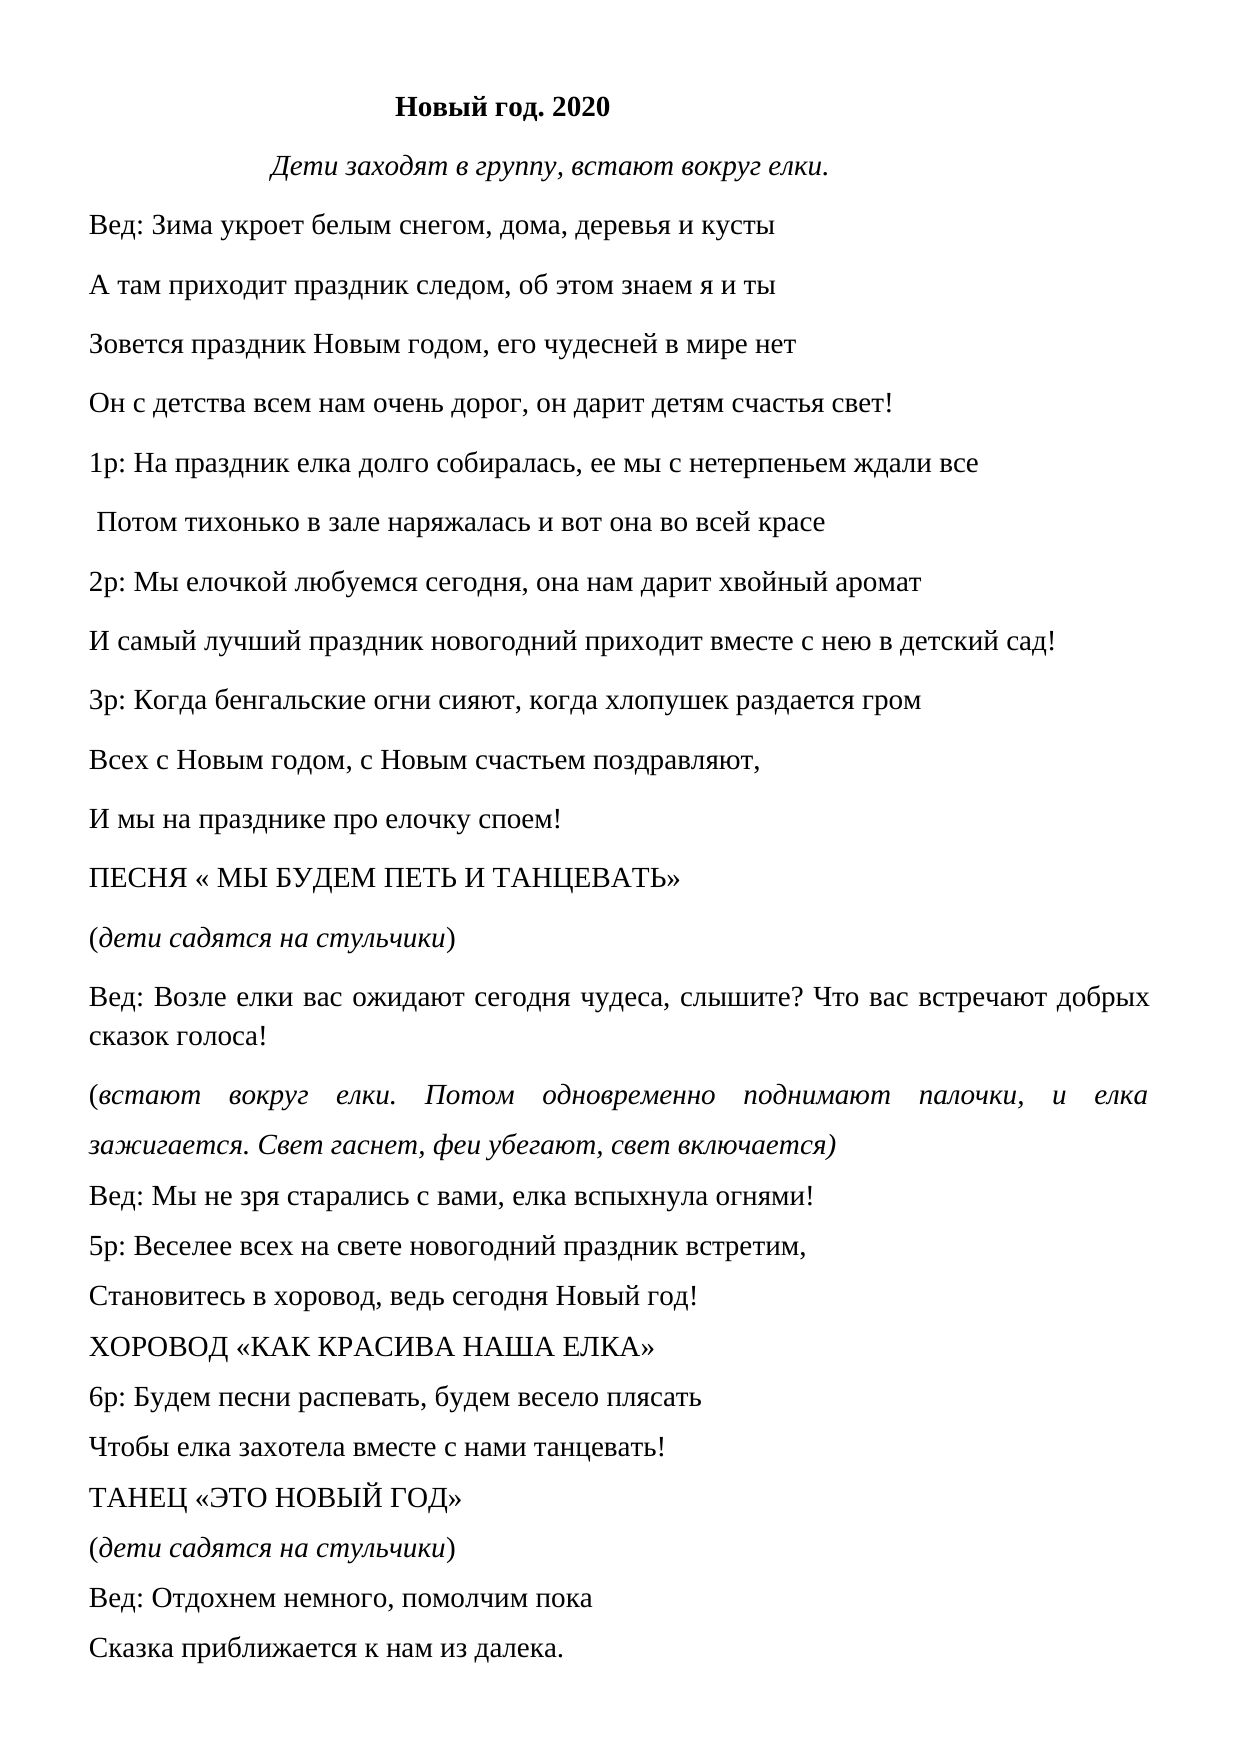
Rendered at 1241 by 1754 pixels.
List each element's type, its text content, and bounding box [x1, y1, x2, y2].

text И мы на празднике про елочку споем! [89, 801, 1152, 835]
text 3р: Когда бенгальские огни сияют, когда хлопушек раздается гром [89, 682, 1152, 716]
text Дети заходят в группу, встают вокруг елки. [89, 148, 1152, 182]
text 1р: На праздник елка долго собиралась, ее мы с нетерпеньем ждали все [89, 445, 1152, 478]
text Новый год. 2020 [89, 89, 1152, 122]
text Становитесь в хоровод, ведь сегодня Новый год! [89, 1278, 1152, 1312]
text А там приходит праздник следом, об этом знаем я и ты [89, 267, 1152, 300]
text (дети садятся на стульчики) [89, 920, 1152, 953]
text 5р: Веселее всех на свете новогодний праздник встретим, [89, 1228, 1152, 1262]
text ПЕСНЯ « МЫ БУДЕМ ПЕТЬ И ТАНЦЕВАТЬ» [89, 861, 1152, 894]
text Всех с Новым годом, с Новым счастьем поздравляют, [89, 742, 1152, 775]
text (встают вокруг елки. Потом одновременно поднимают палочки, и елка зажигается. Свет гаснет, феи убегают, свет включается) [89, 1077, 1152, 1161]
text (дети садятся на стульчики) [89, 1530, 1152, 1563]
text 2р: Мы елочкой любуемся сегодня, она нам дарит хвойный аромат [89, 564, 1152, 597]
text Сказка приближается к нам из далека. [89, 1631, 1152, 1664]
text Потом тихонько в зале наряжалась и вот она во всей красе [89, 504, 1152, 538]
text И самый лучший праздник новогодний приходит вместе с нею в детский сад! [89, 623, 1152, 657]
text 6р: Будем песни распевать, будем весело плясать [89, 1379, 1152, 1413]
text Он с детства всем нам очень дорог, он дарит детям счастья свет! [89, 386, 1152, 419]
text Вед: Отдохнем немного, помолчим пока [89, 1580, 1152, 1614]
text Зовется праздник Новым годом, его чудесней в мире нет [89, 326, 1152, 360]
text Вед: Зима укроет белым снегом, дома, деревья и кусты [89, 207, 1152, 241]
text ТАНЕЦ «ЭТО НОВЫЙ ГОД» [89, 1480, 1152, 1513]
text ХОРОВОД «КАК КРАСИВА НАША ЕЛКА» [89, 1329, 1152, 1362]
text Вед: Возле елки вас ожидают сегодня чудеса, слышите? Что вас встречают добрых сказок голоса! [89, 979, 1152, 1051]
text Вед: Мы не зря старались с вами, елка вспыхнула огнями! [89, 1178, 1152, 1211]
text Чтобы елка захотела вместе с нами танцевать! [89, 1429, 1152, 1463]
